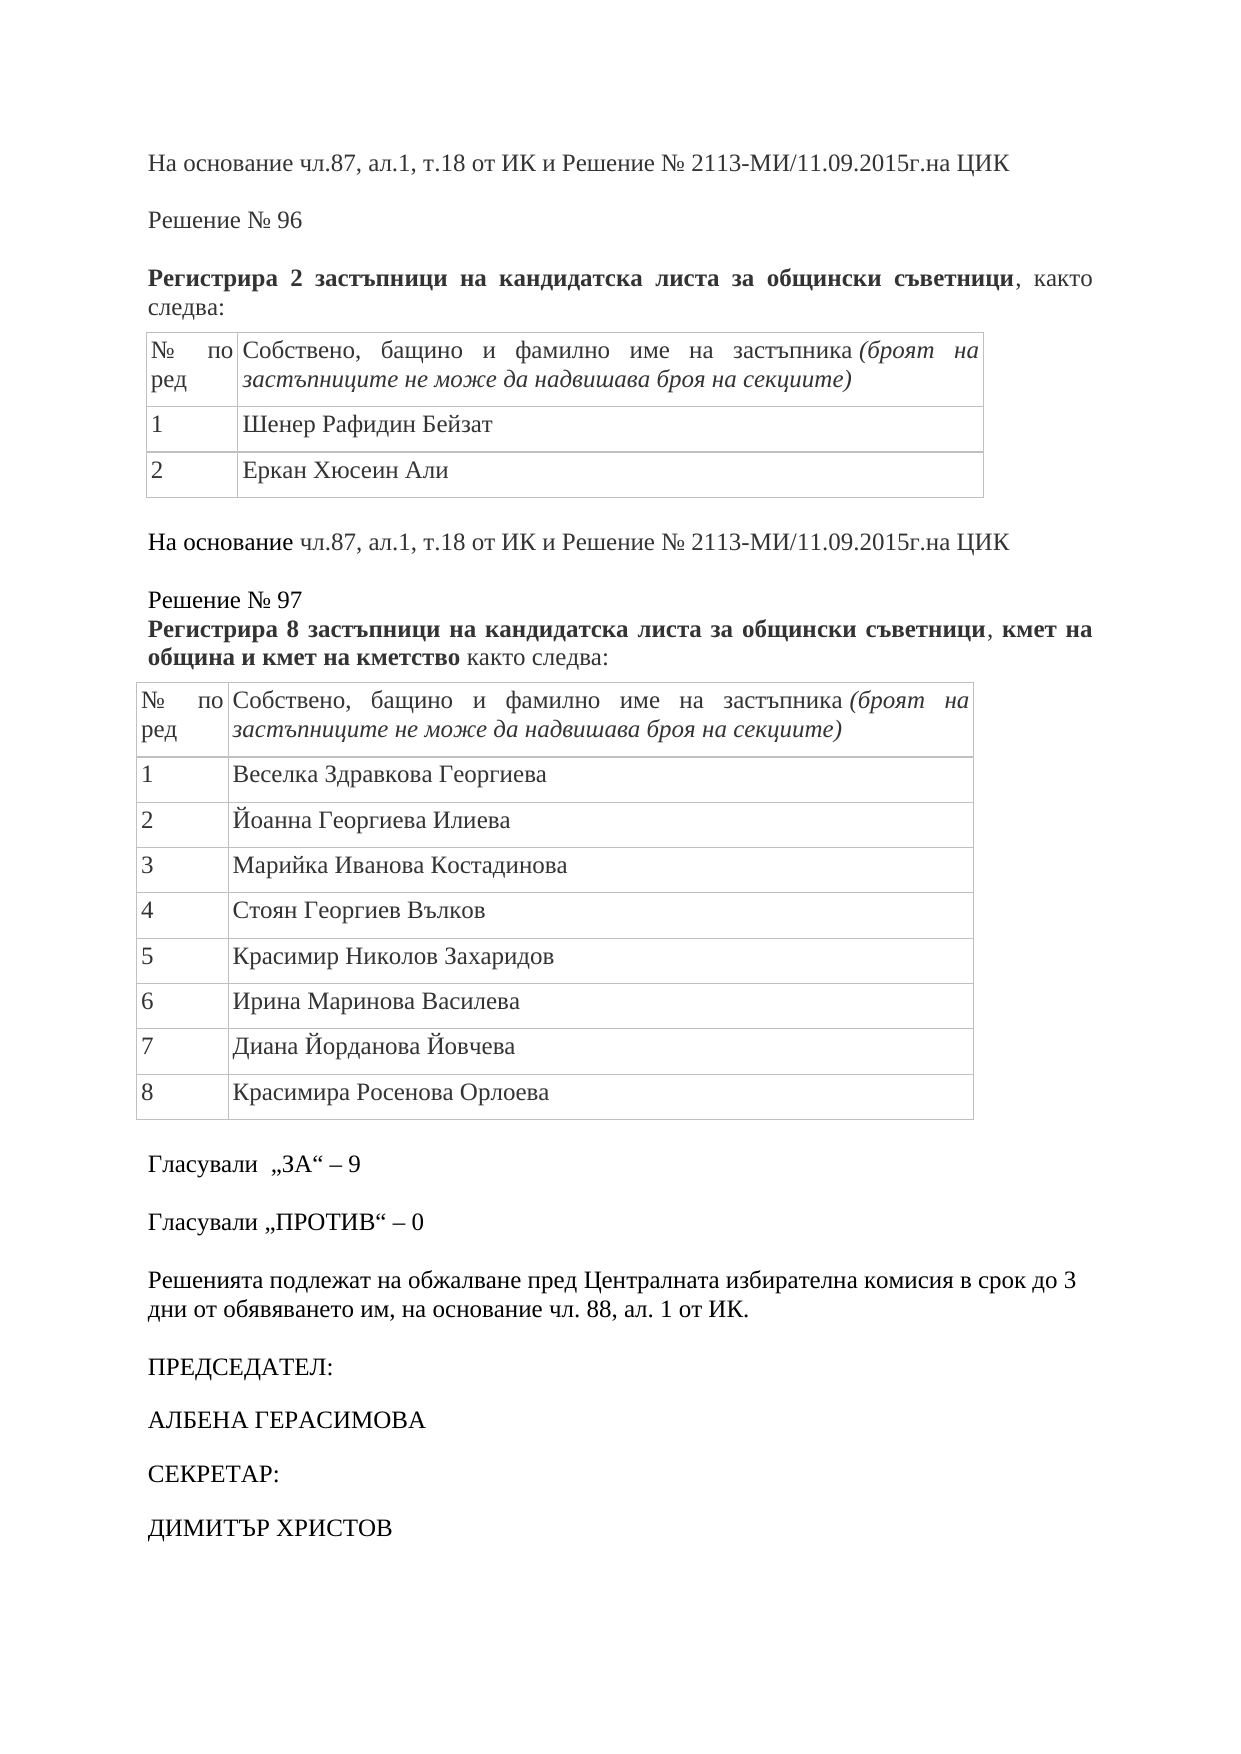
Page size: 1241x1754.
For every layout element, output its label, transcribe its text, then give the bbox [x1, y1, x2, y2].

table_cell Йоанна Георгиева Илиева [229, 803, 973, 847]
table_cell 2 [137, 803, 228, 847]
text Регистрира 2 застъпници на кандидатска листа за общински съветници, както следва: [148, 263, 1093, 321]
text АЛБЕНА ГЕРАСИМОВА [148, 1405, 1093, 1434]
table_cell Еркан Хюсеин Али [238, 453, 983, 497]
table_cell Ирина Маринова Василева [229, 984, 973, 1028]
text На основание чл.87, ал.1, т.18 от ИК и Решение № 2113-МИ/11.09.2015г.на ЦИК [148, 148, 1093, 176]
text На основание чл.87, ал.1, т.18 от ИК и Решение № 2113-МИ/11.09.2015г.на ЦИК [148, 527, 1093, 556]
table_header № по ред [147, 333, 237, 406]
table_cell 1 [147, 407, 237, 451]
table_cell Красимира Росенова Орлоева [229, 1075, 973, 1119]
table_cell Шенер Рафидин Бейзат [238, 407, 983, 451]
text Решение № 96 [148, 206, 1093, 234]
table_header № по ред [137, 683, 228, 756]
table_header Собствено, бащино и фамилно име на застъпника (броят на застъпниците не може да надвишава броя на секциите) [238, 333, 983, 406]
text Гласували „ПРОТИВ“ – 0 [148, 1207, 1093, 1236]
text Решенията подлежат на обжалване пред Централната избирателна комисия в срок до 3 дни от обявяването им, на основание чл. 88, ал. 1 от ИК. [148, 1265, 1093, 1322]
text ДИМИТЪР ХРИСТОВ [148, 1513, 1093, 1542]
table_cell Марийка Иванова Костадинова [229, 848, 973, 892]
table_cell 6 [137, 984, 228, 1028]
table_cell 3 [137, 848, 228, 892]
table_cell 4 [137, 893, 228, 938]
table_cell Стоян Георгиев Вълков [229, 893, 973, 938]
table_cell 1 [137, 758, 228, 802]
text Регистрира 8 застъпници на кандидатска листа за общински съветници, кмет на община и кмет на кметство както следва: [148, 614, 1093, 671]
table_cell 2 [147, 453, 237, 497]
table_cell Веселка Здравкова Георгиева [229, 758, 973, 802]
table_cell 8 [137, 1075, 228, 1119]
table_cell 5 [137, 939, 228, 983]
table_cell 7 [137, 1029, 228, 1073]
text ПРЕДСЕДАТЕЛ: [148, 1352, 1093, 1380]
table_cell Красимир Николов Захаридов [229, 939, 973, 983]
text Гласували „ЗА“ – 9 [148, 1149, 1093, 1178]
text Решение № 97 [148, 585, 1093, 614]
table_header Собствено, бащино и фамилно име на застъпника (броят на застъпниците не може да надвишава броя на секциите) [229, 683, 973, 756]
text СЕКРЕТАР: [148, 1459, 1093, 1488]
table_cell Диана Йорданова Йовчева [229, 1029, 973, 1073]
